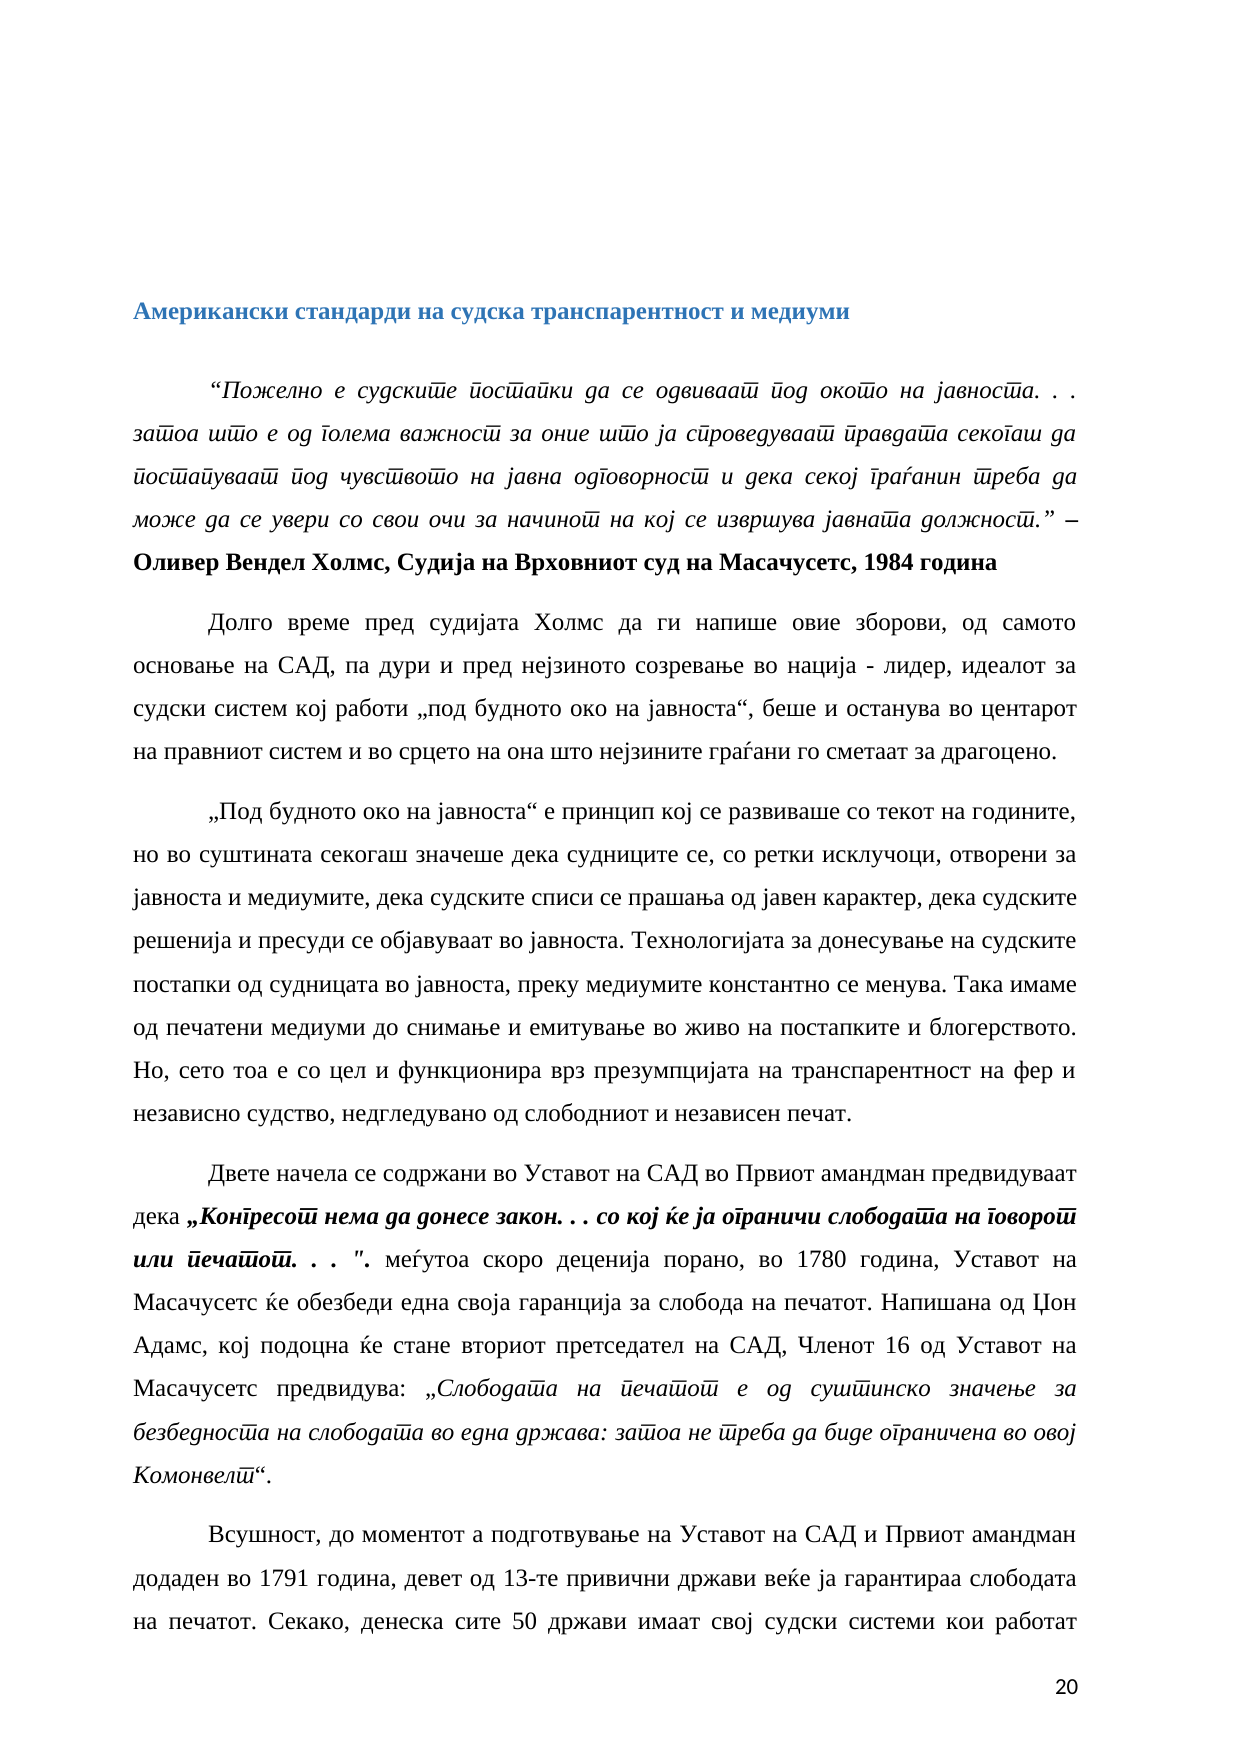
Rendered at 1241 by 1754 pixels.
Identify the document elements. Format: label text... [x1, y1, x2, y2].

subtitle Американски стандарди на судска транспарентност и медиуми [133, 296, 1078, 325]
text Двете начела се содржани во Уставот на САД во Првиот амандман предвидуваат дека „Конгресот нема да донесе закон. . . со кој ќе ја ограничи слободата на говорот или печатот. . . ". меѓутоа скоро деценија порано, во 1780 година, Уставот на Масачусетс ќе обезбеди една своја гаранција за слобода на печатот. Напишана од Џон Адамс, кој подоцна ќе стане вториот претседател на САД, Членот 16 од Уставот на Масачусетс предвидува: „Слободата на печатот е од суштинско значење за безбедноста на слободата во една држава: затоа не треба да биде ограничена во овој Комонвелт“. [133, 1158, 1078, 1488]
text “Пожелно е судските постапки да се одвиваат под окото на јавноста. . . затоа што е од голема важност за оние што ја спроведуваат правдата секогаш да постапуваат под чувството на јавна одговорност и дека секој граѓанин треба да може да се увери со свои очи за начинот на кој се извршува јавната должност.” – Оливер Вендел Холмс, Судија на Врховниот суд на Масачусетс, 1984 година [133, 375, 1078, 576]
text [133, 1519, 1078, 1634]
text „Под будното око на јавноста“ е принцип кој се развиваше со текот на годините, но во суштината секогаш значеше дека судниците се, со ретки исклучоци, отворени за јавноста и медиумите, дека судските списи се прашања од јавен карактер, дека судските решенија и пресуди се објавуваат во јавноста. Технологијата за донесување на судските постапки од судницата во јавноста, преку медиумите константно се менува. Така имаме од печатени медиуми до снимање и емитување во живо на постапките и блогерството. Но, сето тоа е со цел и функционира врз презумпцијата на транспарентност на фер и независно судство, недгледувано од слободниот и независен печат. [133, 796, 1078, 1127]
text Долго време пред судијата Холмс да ги напише овие зборови, од самото основање на САД, па дури и пред нејзиното созревање во нација - лидер, идеалот за судски систем кој работи „под будното око на јавноста“, беше и останува во центарот на правниот систем и во срцето на она што нејзините граѓани го сметаат за драгоцено. [133, 607, 1078, 765]
